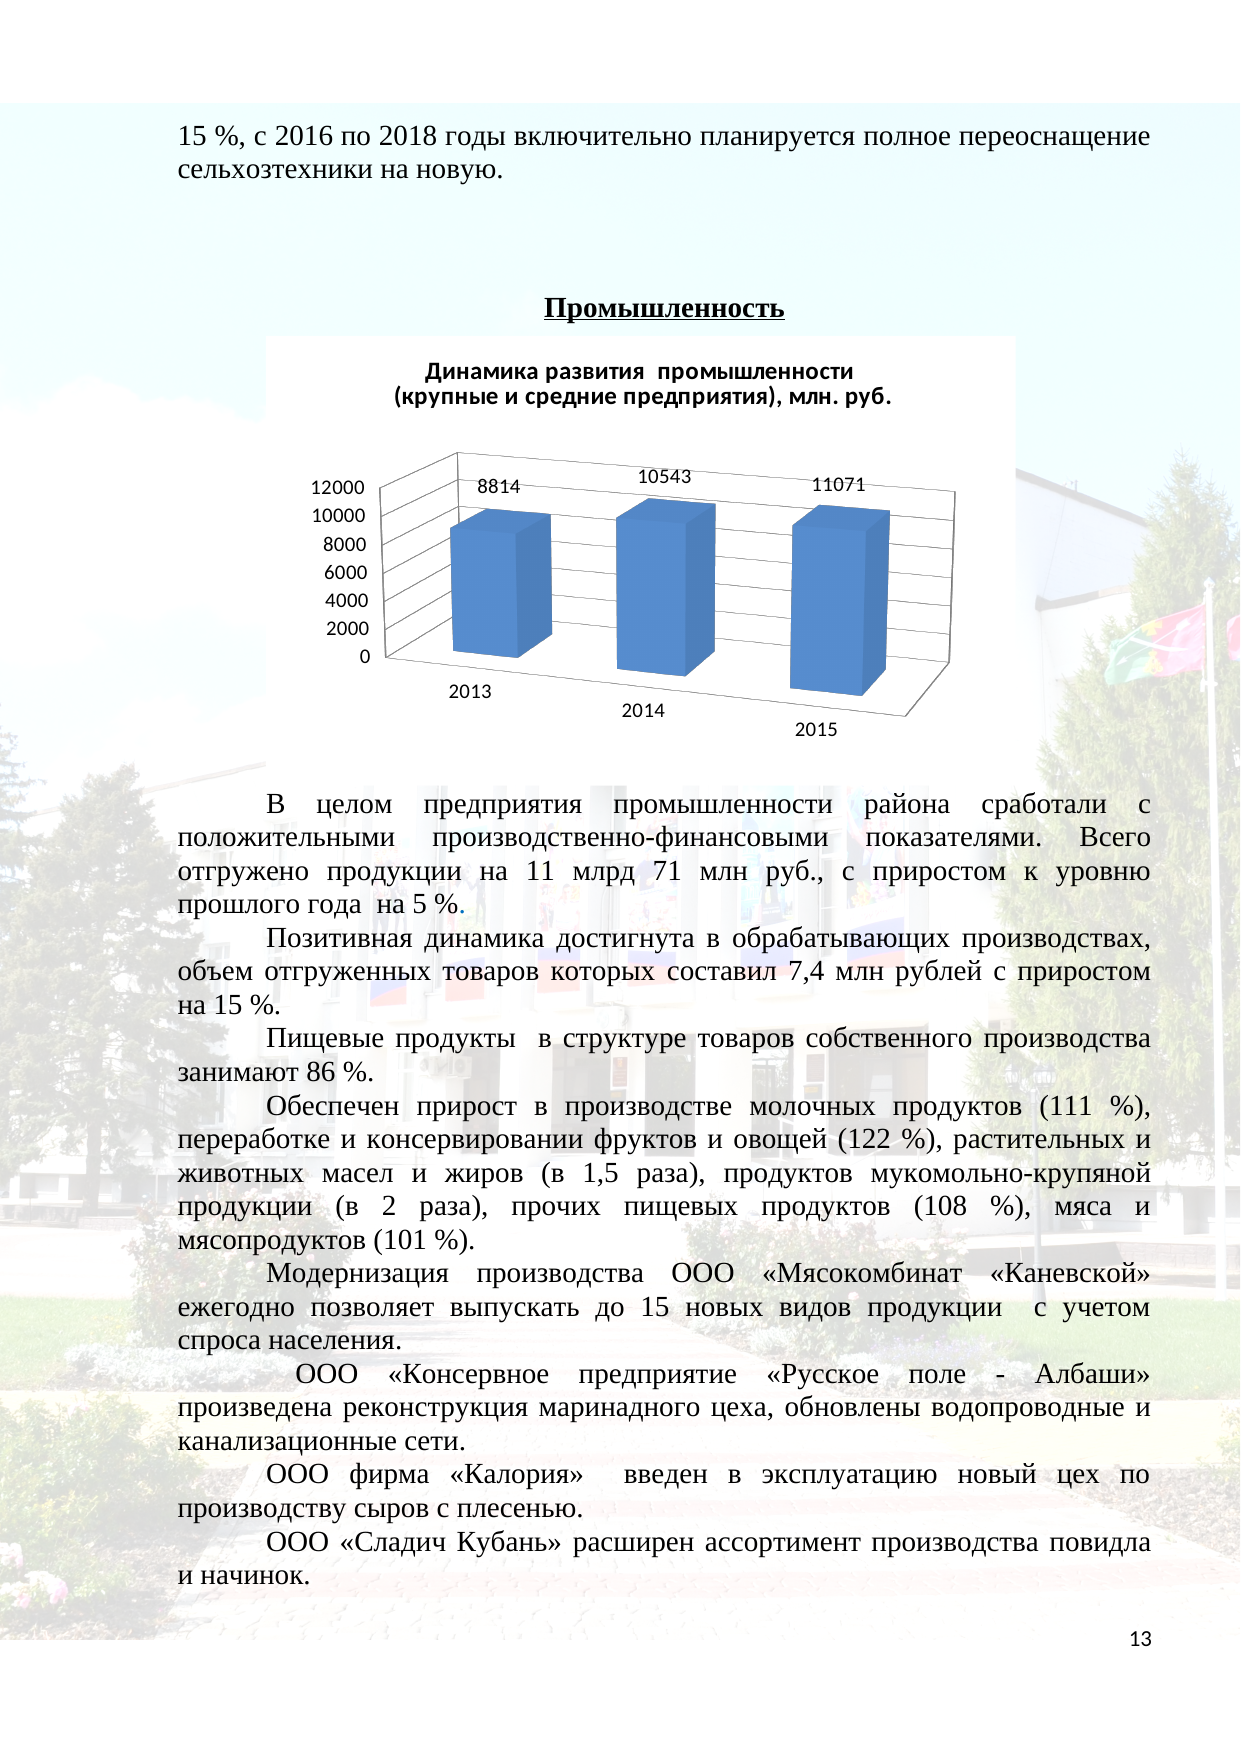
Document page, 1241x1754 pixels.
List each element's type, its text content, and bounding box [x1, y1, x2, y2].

text Модернизация производства ООО «Мясокомбинат «Каневской» ежегодно позволяет выпускать до 15 новых видов продукции с учетом спроса населения. [177, 1255, 1152, 1356]
text Позитивная динамика достигнута в обрабатывающих производствах, объем отгруженных товаров которых составил 7,4 млн рублей с приростом на 15 %. [177, 920, 1152, 1021]
text ООО «Консервное предприятие «Русское поле - Албаши» произведена реконструкция маринадного цеха, обновлены водопроводные и канализационные сети. [177, 1356, 1152, 1457]
text Промышленность [177, 290, 1152, 323]
text В целом предприятия промышленности района сработали с положительными производственно-финансовыми показателями. Всего отгружено продукции на 11 млрд 71 млн руб., с приростом к уровню прошлого года на 5 %. [177, 786, 1152, 920]
text ООО фирма «Калория» введен в эксплуатацию новый цех по производству сыров с плесенью. [177, 1457, 1152, 1524]
text ООО «Сладич Кубань» расширен ассортимент производства повидла и начинок. [177, 1524, 1152, 1591]
text Пищевые продукты в структуре товаров собственного производства занимают 86 %. [177, 1021, 1152, 1088]
text Обеспечен прирост в производстве молочных продуктов (111 %), переработке и консервировании фруктов и овощей (122 %), растительных и животных масел и жиров (в 1,5 раза), продуктов мукомольно-крупяной продукции (в 2 раза), прочих пищевых продуктов (108 %), мяса и мясопродуктов (101 %). [177, 1088, 1152, 1255]
